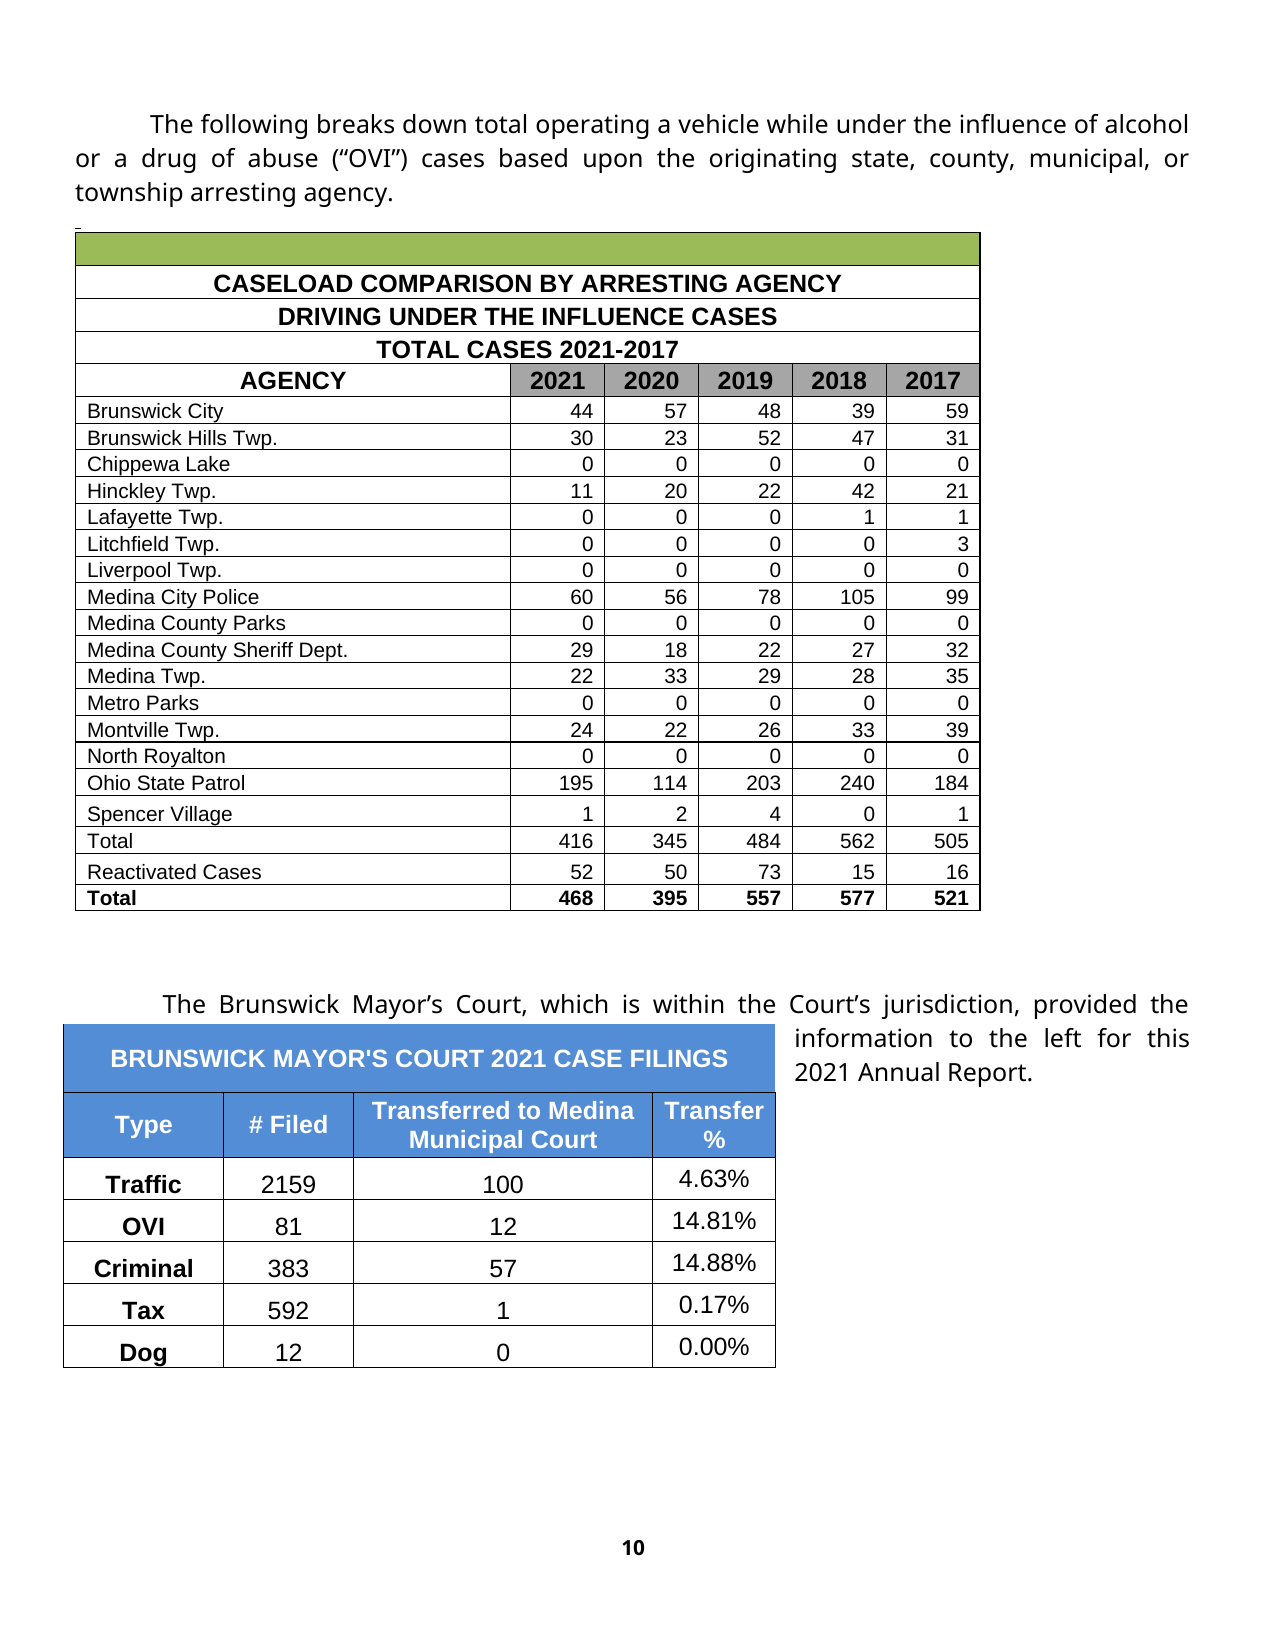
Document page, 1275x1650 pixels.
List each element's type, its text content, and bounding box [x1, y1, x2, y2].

table_cell 32 [887, 636, 979, 662]
table_cell 0 [699, 689, 792, 715]
table_cell 468 [511, 885, 604, 910]
table_cell 0 [511, 530, 604, 556]
table_cell Brunswick City [76, 397, 510, 423]
table_cell 24 [511, 716, 604, 741]
table_cell 35 [887, 663, 979, 688]
table_cell # Filed [224, 1093, 353, 1157]
table_cell 23 [605, 424, 698, 449]
table_cell 16 [887, 854, 979, 884]
table_cell 22 [605, 716, 698, 741]
table_cell AGENCY [76, 364, 510, 396]
table_cell 52 [511, 854, 604, 884]
text The following breaks down total operating a vehicle while under the influence of alcohol or a drug of abuse (“OVI”) cases based upon the originating state, county, municipal, or township arresting agency. [75, 106, 1191, 208]
table_cell 39 [887, 716, 979, 741]
table_cell Chippewa Lake [76, 450, 510, 476]
table_cell 2021 [511, 364, 604, 396]
table_cell 0 [511, 610, 604, 635]
table_cell 0 [605, 689, 698, 715]
table_cell 0 [699, 450, 792, 476]
table_cell Brunswick Hills Twp. [76, 424, 510, 449]
table_cell 28 [793, 663, 886, 688]
table_cell 0 [887, 610, 979, 635]
table_cell 15 [793, 854, 886, 884]
table_cell 31 [887, 424, 979, 449]
table_cell 21 [887, 477, 979, 502]
table_cell Medina City Police [76, 583, 510, 609]
table_cell 56 [605, 583, 698, 609]
table_cell 0 [511, 743, 604, 768]
table_cell 484 [699, 827, 792, 852]
table_cell Medina County Parks [76, 610, 510, 635]
table_cell 0 [699, 504, 792, 529]
table_cell 12 [354, 1200, 652, 1241]
table_cell 2018 [793, 364, 886, 396]
table_cell 22 [699, 636, 792, 662]
table_cell 0 [699, 743, 792, 768]
table_cell Metro Parks [76, 689, 510, 715]
table_cell 562 [793, 827, 886, 852]
table_cell 2019 [699, 364, 792, 396]
table_cell 33 [605, 663, 698, 688]
table_cell 73 [699, 854, 792, 884]
table_cell 39 [793, 397, 886, 423]
table_cell 1 [354, 1284, 652, 1325]
table_cell Tax [64, 1284, 223, 1325]
table_cell Spencer Village [76, 796, 510, 826]
table_cell 30 [511, 424, 604, 449]
table_cell 33 [793, 716, 886, 741]
table_header BRUNSWICK MAYOR'S COURT 2021 CASE FILINGS [64, 1024, 775, 1092]
table_cell 48 [699, 397, 792, 423]
table_cell 42 [793, 477, 886, 502]
table_cell 59 [887, 397, 979, 423]
table_cell 0.00% [653, 1326, 775, 1367]
table_cell Total [76, 827, 510, 852]
table_cell Montville Twp. [76, 716, 510, 741]
table_cell 11 [511, 477, 604, 502]
table_cell OVI [64, 1200, 223, 1241]
table_cell 60 [511, 583, 604, 609]
table_cell Reactivated Cases [76, 854, 510, 884]
table_cell 203 [699, 769, 792, 794]
table_cell 0 [605, 610, 698, 635]
table_cell 0 [699, 610, 792, 635]
table_cell 99 [887, 583, 979, 609]
table_cell 0 [699, 557, 792, 582]
table_cell 505 [887, 827, 979, 852]
table_cell 3 [887, 530, 979, 556]
table_cell 0 [511, 450, 604, 476]
table_cell 195 [511, 769, 604, 794]
table_cell 0 [605, 743, 698, 768]
table_cell 4.63% [653, 1158, 775, 1199]
table_cell 184 [887, 769, 979, 794]
table_cell 0 [793, 530, 886, 556]
table_cell 114 [605, 769, 698, 794]
table_cell 577 [793, 885, 886, 910]
table_cell North Royalton [76, 743, 510, 768]
table_cell 12 [224, 1326, 353, 1367]
table_cell 240 [793, 769, 886, 794]
table_cell 2020 [605, 364, 698, 396]
table_cell Traffic [64, 1158, 223, 1199]
table_cell 29 [699, 663, 792, 688]
table_cell 4 [699, 796, 792, 826]
table_cell Liverpool Twp. [76, 557, 510, 582]
table_cell 0 [511, 557, 604, 582]
table_cell 22 [699, 477, 792, 502]
table_cell 47 [793, 424, 886, 449]
table_cell 57 [605, 397, 698, 423]
table_cell 0 [887, 743, 979, 768]
table_cell DRIVING UNDER THE INFLUENCE CASES [76, 299, 979, 331]
table_cell 2 [605, 796, 698, 826]
table_cell 521 [887, 885, 979, 910]
table_cell 557 [699, 885, 792, 910]
table_cell 14.88% [653, 1242, 775, 1283]
table_cell 44 [511, 397, 604, 423]
table_cell 57 [354, 1242, 652, 1283]
table_cell Hinckley Twp. [76, 477, 510, 502]
table_cell 26 [699, 716, 792, 741]
table_cell 0 [511, 689, 604, 715]
text The Brunswick Mayor’s Court, which is within the Court’s jurisdiction, provided the information to the left for this 2021 Annual Report. [75, 987, 1191, 1089]
table_cell 0 [605, 530, 698, 556]
table_cell 81 [224, 1200, 353, 1241]
table_cell 18 [605, 636, 698, 662]
table_cell 27 [793, 636, 886, 662]
table_cell 0 [887, 557, 979, 582]
table_cell 0 [699, 530, 792, 556]
table_cell 0 [605, 557, 698, 582]
table_cell 0 [793, 450, 886, 476]
table_cell Ohio State Patrol [76, 769, 510, 794]
table_cell 383 [224, 1242, 353, 1283]
table_cell 0.17% [653, 1284, 775, 1325]
table_cell 395 [605, 885, 698, 910]
table_cell 1 [887, 504, 979, 529]
table_cell Litchfield Twp. [76, 530, 510, 556]
table_cell 0 [887, 689, 979, 715]
table_cell 0 [793, 743, 886, 768]
table_cell 0 [793, 796, 886, 826]
table_cell Transfer % [653, 1093, 775, 1157]
table_cell 0 [793, 689, 886, 715]
table_cell Type [64, 1093, 223, 1157]
table_cell 105 [793, 583, 886, 609]
table_cell 1 [793, 504, 886, 529]
table_cell Dog [64, 1326, 223, 1367]
table_cell 345 [605, 827, 698, 852]
table_cell Transferred to Medina Municipal Court [354, 1093, 652, 1157]
table_cell 20 [605, 477, 698, 502]
table_cell 0 [354, 1326, 652, 1367]
table_cell 0 [793, 557, 886, 582]
table_cell 0 [793, 610, 886, 635]
table_cell 1 [887, 796, 979, 826]
table_cell 2159 [224, 1158, 353, 1199]
table_cell Total [76, 885, 510, 910]
table_cell 22 [511, 663, 604, 688]
table_cell 29 [511, 636, 604, 662]
table_cell 0 [605, 504, 698, 529]
table_cell 0 [887, 450, 979, 476]
table_cell 2017 [887, 364, 979, 396]
table_cell 0 [511, 504, 604, 529]
table_cell 100 [354, 1158, 652, 1199]
table_cell 1 [511, 796, 604, 826]
table_cell 416 [511, 827, 604, 852]
table_cell Criminal [64, 1242, 223, 1283]
table_cell 52 [699, 424, 792, 449]
table_cell 592 [224, 1284, 353, 1325]
table_cell 78 [699, 583, 792, 609]
table_cell Medina Twp. [76, 663, 510, 688]
table_cell Lafayette Twp. [76, 504, 510, 529]
table_cell TOTAL CASES 2021-2017 [76, 332, 979, 363]
table_cell CASELOAD COMPARISON BY ARRESTING AGENCY [76, 266, 979, 298]
table_cell 14.81% [653, 1200, 775, 1241]
table_cell 0 [605, 450, 698, 476]
table_cell 50 [605, 854, 698, 884]
table_header [76, 233, 979, 265]
table_cell Medina County Sheriff Dept. [76, 636, 510, 662]
